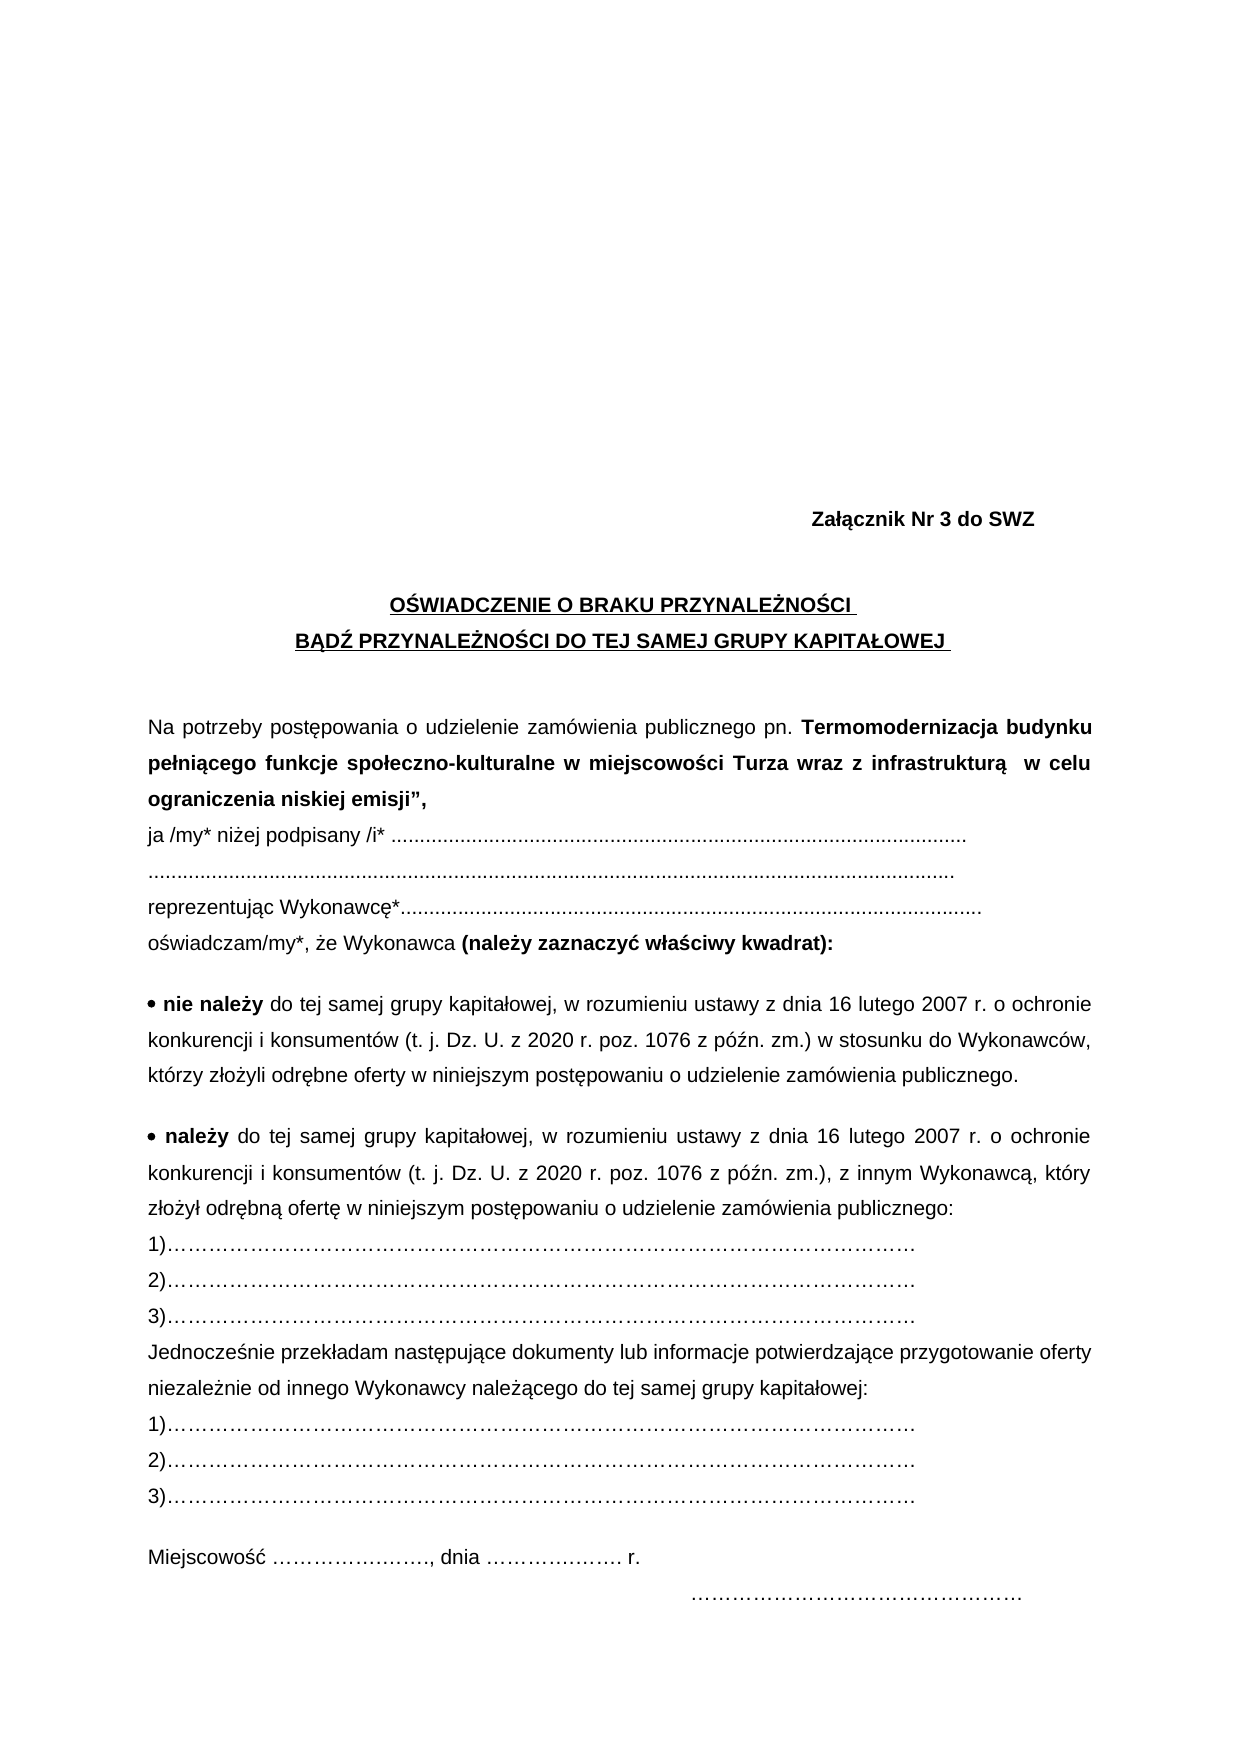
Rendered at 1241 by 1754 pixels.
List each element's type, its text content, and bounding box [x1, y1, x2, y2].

text Jednocześnie przekładam następujące dokumenty lub informacje potwierdzające przygotowanie oferty niezależnie od innego Wykonawcy należącego do tej samej grupy kapitałowej: [148, 1340, 1093, 1400]
text 1)……………………………………………………………………………………………… [148, 1232, 1093, 1256]
text 3)……………………………………………………………………………………………… [148, 1304, 1093, 1328]
text ja /my* niżej podpisany /i* .................................................................................................... [148, 823, 1093, 847]
text BĄDŹ PRZYNALEŻNOŚCI DO TEJ SAMEJ GRUPY KAPITAŁOWEJ [148, 629, 1093, 653]
text nie należy do tej samej grupy kapitałowej, w rozumieniu ustawy z dnia 16 lutego 2007 r. o ochronie konkurencji i konsumentów (t. j. Dz. U. z 2020 r. poz. 1076 z późn. zm.) w stosunku do Wykonawców, którzy złożyli odrębne oferty w niniejszym postępowaniu o udzielenie zamówienia publicznego. [148, 991, 1093, 1087]
text należy do tej samej grupy kapitałowej, w rozumieniu ustawy z dnia 16 lutego 2007 r. o ochronie konkurencji i konsumentów (t. j. Dz. U. z 2020 r. poz. 1076 z późn. zm.), z innym Wykonawcą, który złożył odrębną ofertę w niniejszym postępowaniu o udzielenie zamówienia publicznego: [148, 1124, 1093, 1220]
text 1)……………………………………………………………………………………………… [148, 1412, 1093, 1436]
text Załącznik Nr 3 do SWZ [738, 507, 1093, 531]
text 3)……………………………………………………………………………………………… [148, 1484, 1093, 1508]
text 2)……………………………………………………………………………………………… [148, 1268, 1093, 1292]
text Na potrzeby postępowania o udzielenie zamówienia publicznego pn. Termomodernizacja budynku pełniącego funkcje społeczno-kulturalne w miejscowości Turza wraz z infrastrukturą w celu ograniczenia niskiej emisji”, [148, 715, 1093, 811]
text 2)……………………………………………………………………………………………… [148, 1448, 1093, 1472]
text reprezentując Wykonawcę*..................................................................................................... [148, 894, 1093, 918]
text Miejscowość …………….……., dnia ………….……. r. [148, 1545, 1093, 1569]
text ............................................................................................................................................ [148, 858, 1093, 882]
text ………………………………………… [620, 1581, 1093, 1604]
text oświadczam/my*, że Wykonawca (należy zaznaczyć właściwy kwadrat): [148, 930, 1093, 954]
text OŚWIADCZENIE O BRAKU PRZYNALEŻNOŚCI [148, 593, 1093, 617]
